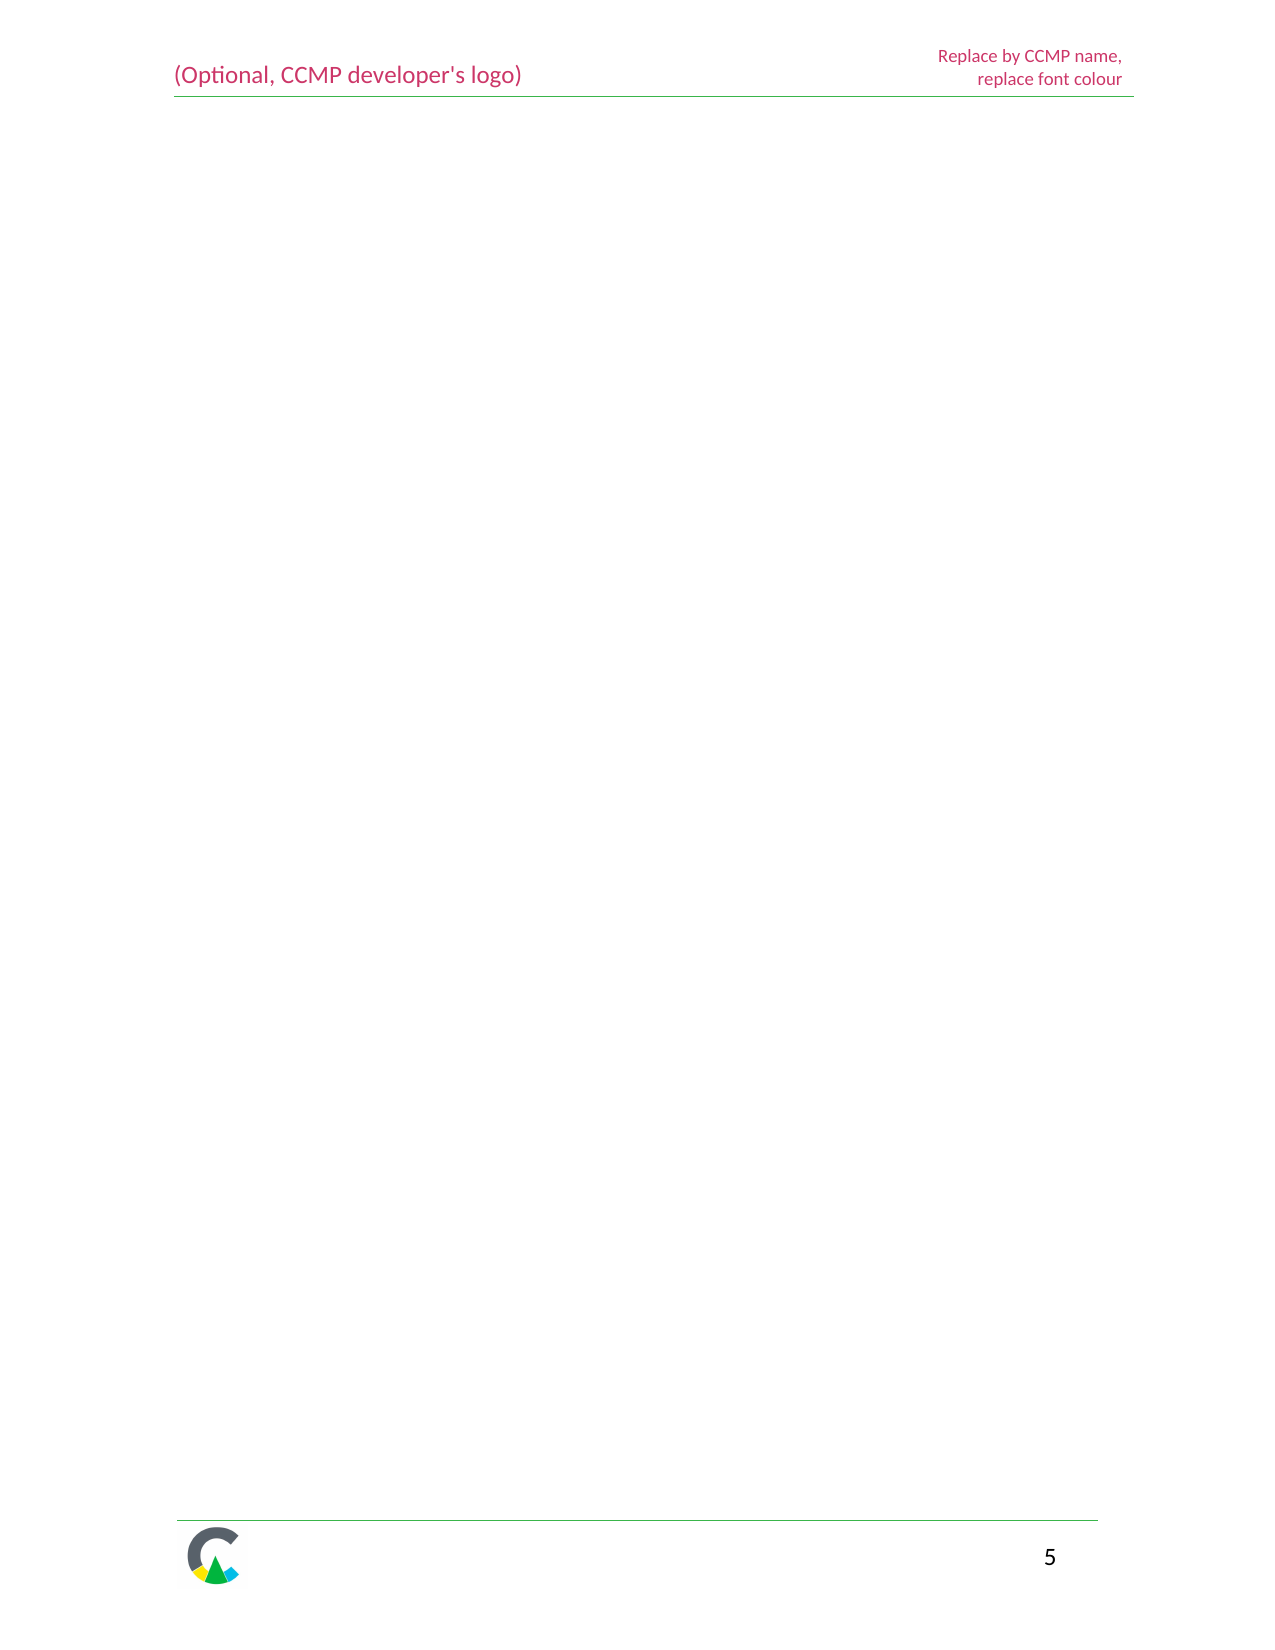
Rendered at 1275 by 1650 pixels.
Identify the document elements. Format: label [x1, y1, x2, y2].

picture [177, 1524, 249, 1589]
